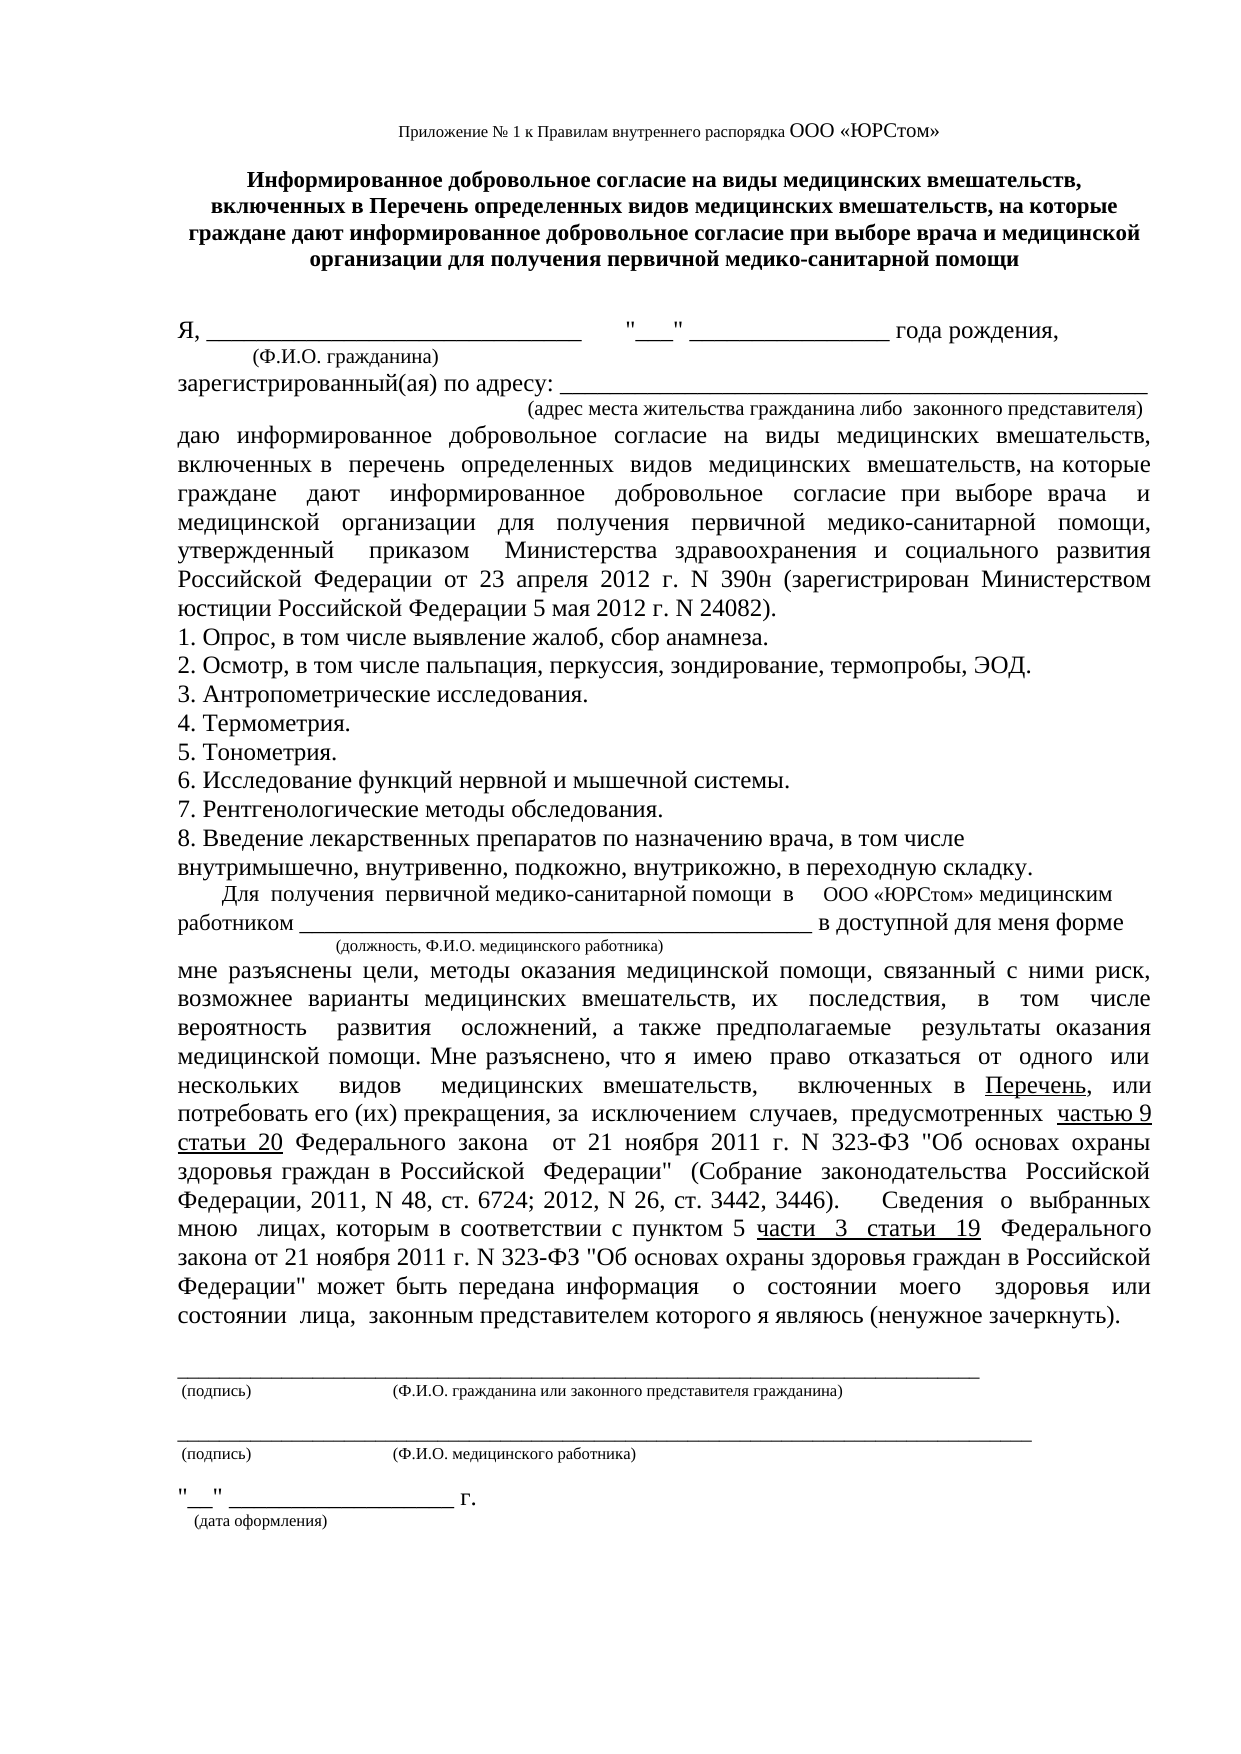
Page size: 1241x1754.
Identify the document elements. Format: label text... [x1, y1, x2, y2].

text (подпись) (Ф.И.О. гражданина или законного представителя гражданина) [177, 1381, 1152, 1400]
text даю информированное добровольное согласие на виды медицинских вмешательств, включенных в перечень определенных видов медицинских вмешательств, на которые граждане дают информированное добровольное согласие при выборе врача и медицинской организации для получения первичной медико-санитарной помощи, утвержденный приказом Министерства здравоохранения и социального развития Российской Федерации от 23 апреля . N 390н (зарегистрирован Министерством юстиции Российской Федерации 5 мая . N 24082). [177, 420, 1152, 622]
text Информированное добровольное согласие на виды медицинских вмешательств, включенных в Перечень определенных видов медицинских вмешательств, на которые граждане дают информированное добровольное согласие при выборе врача и медицинской организации для получения первичной медико-санитарной помощи [177, 166, 1152, 272]
text 3. Антропометрические исследования. [177, 679, 1152, 708]
text "__" __________________ г. [177, 1482, 1152, 1511]
text 8. Введение лекарственных препаратов по назначению врача, в том числе внутримышечно, внутривенно, подкожно, внутрикожно, в переходную складку. [177, 823, 1152, 880]
text 5. Тонометрия. [177, 737, 1152, 765]
text зарегистрированный(ая) по адресу: _______________________________________________ [177, 368, 1152, 396]
text 6. Исследование функций нервной и мышечной системы. [177, 765, 1152, 794]
text _____________________________________________________________________________ [177, 1357, 1152, 1381]
text Я, ______________________________ "___" ________________ года рождения, [177, 315, 1152, 343]
text 2. Осмотр, в том числе пальпация, перкуссия, зондирование, термопробы, ЭОД. [177, 650, 1152, 679]
text 4. Термометрия. [177, 708, 1152, 737]
text (Ф.И.О. гражданина) [177, 343, 1152, 368]
text (адрес места жительства гражданина либо законного представителя) [177, 396, 1152, 420]
text Приложение № 1 к Правилам внутреннего распорядка ООО «ЮРСтом» [177, 118, 1152, 142]
text 1. Опрос, в том числе выявление жалоб, сбор анамнеза. [177, 622, 1152, 650]
text мне разъяснены цели, методы оказания медицинской помощи, связанный с ними риск, возможнее варианты медицинских вмешательств, их последствия, в том числе вероятность развития осложнений, а также предполагаемые результаты оказания медицинской помощи. Мне разъяснено, что я имею право отказаться от одного или нескольких видов медицинских вмешательств, включенных в Перечень, или потребовать его (их) прекращения, за исключением случаев, предусмотренных частью 9 статьи 20 Федерального закона от 21 ноября . N 323-ФЗ "Об основах охраны здоровья граждан в Российской Федерации" (Собрание законодательства Российской Федерации, 2011, N 48, ст. 6724; 2012, N 26, ст. 3442, 3446). Сведения о выбранных мною лицах, которым в соответствии с пунктом 5 части 3 статьи 19 Федерального закона от 21 ноября . N 323-ФЗ "Об основах охраны здоровья граждан в Российской Федерации" может быть передана информация о состоянии моего здоровья или состоянии лица, законным представителем которого я являюсь (ненужное зачеркнуть). [177, 955, 1152, 1328]
text __________________________________________________________________________________ [177, 1419, 1152, 1444]
text (дата оформления) [177, 1511, 1152, 1530]
text (подпись) (Ф.И.О. медицинского работника) [177, 1444, 1152, 1463]
text Для получения первичной медико-санитарной помощи в ООО «ЮРСтом» медицинским работником _________________________________________ в доступной для меня форме [177, 880, 1152, 936]
text 7. Рентгенологические методы обследования. [177, 794, 1152, 823]
text (должность, Ф.И.О. медицинского работника) [177, 936, 1152, 955]
